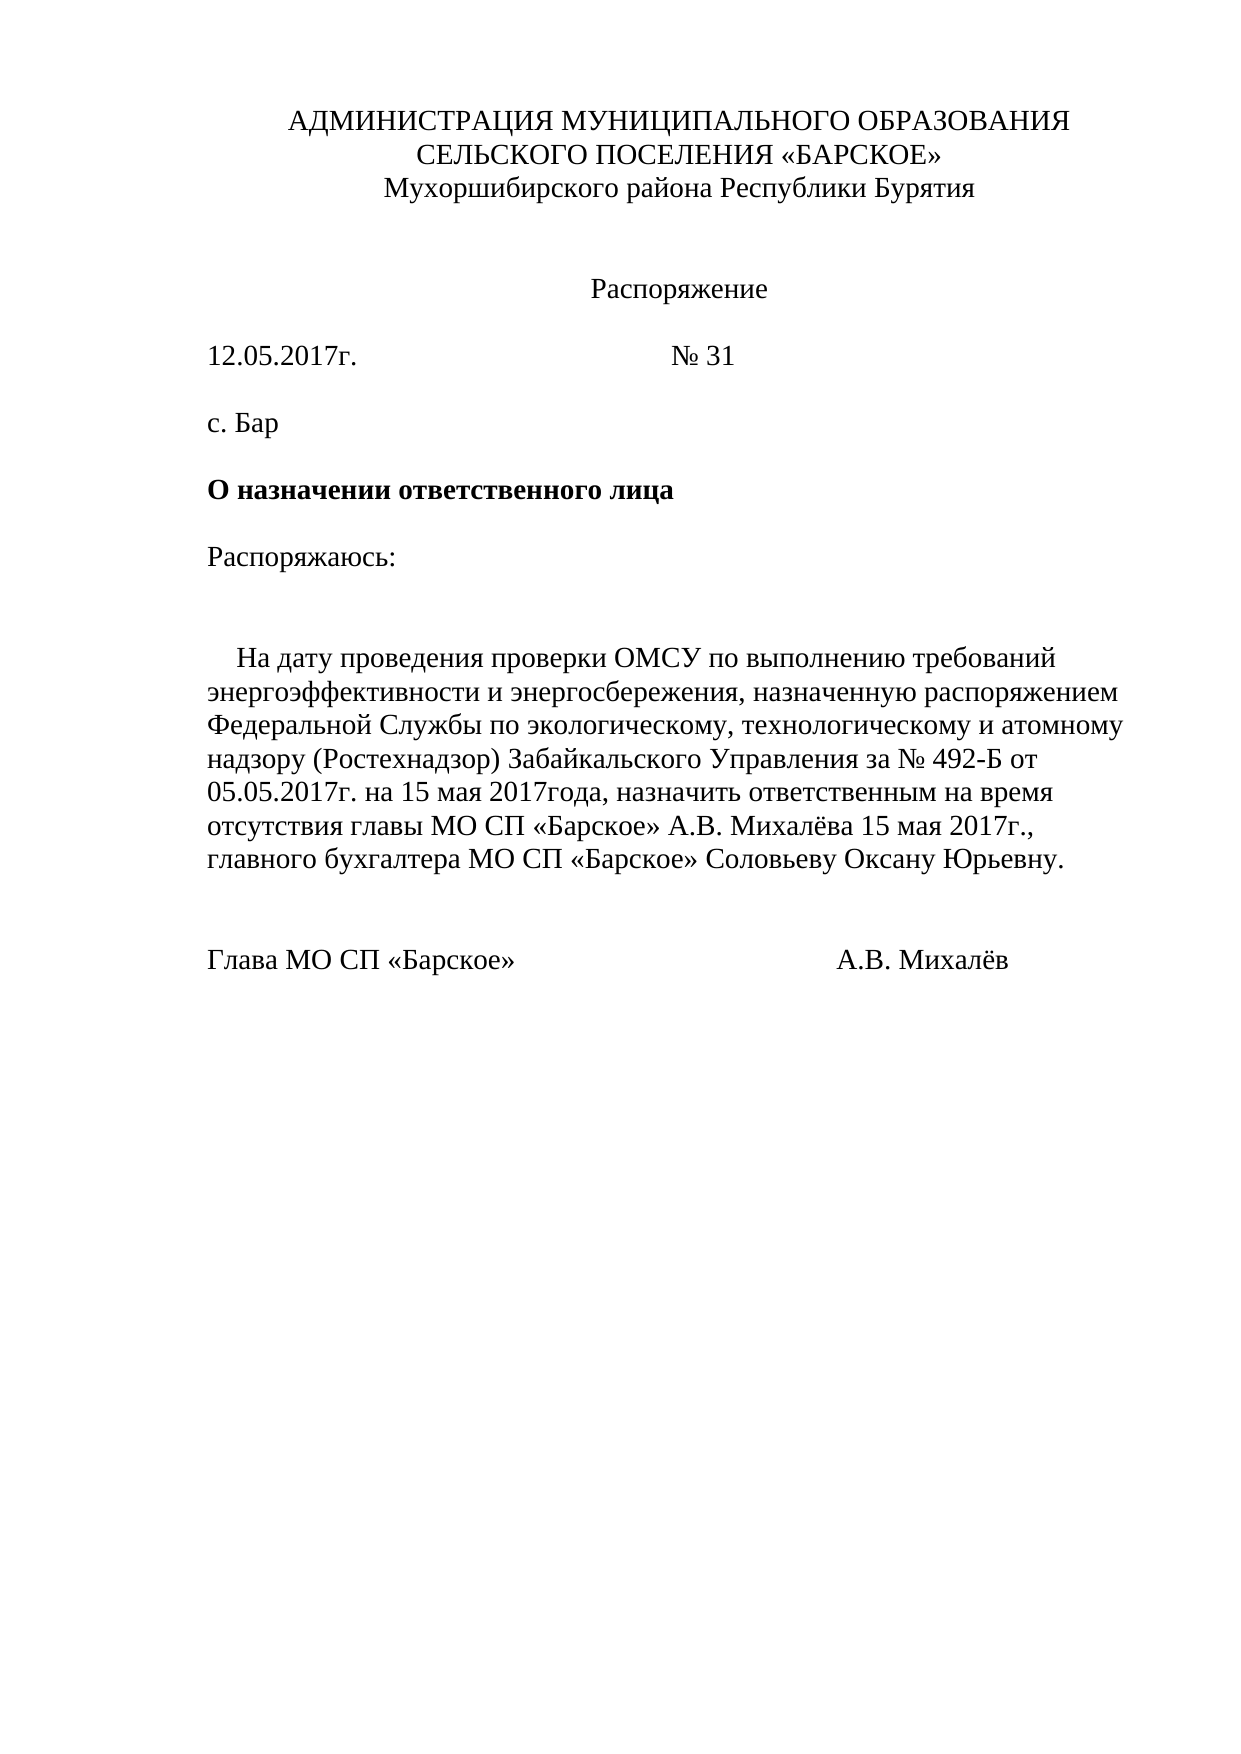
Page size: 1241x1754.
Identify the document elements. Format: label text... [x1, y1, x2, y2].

text с. Бар [207, 405, 1152, 439]
text Глава МО СП «Барское» А.В. Михалёв [207, 942, 1152, 976]
text Распоряжаюсь: [207, 539, 1152, 573]
text АДМИНИСТРАЦИЯ МУНИЦИПАЛЬНОГО ОБРАЗОВАНИЯ СЕЛЬСКОГО ПОСЕЛЕНИЯ «БАРСКОЕ» [207, 103, 1152, 171]
text Распоряжение [207, 271, 1152, 305]
text Мухоршибирского района Республики Бурятия [207, 171, 1152, 204]
text На дату проведения проверки ОМСУ по выполнению требований энергоэффективности и энергосбережения, назначенную распоряжением Федеральной Службы по экологическому, технологическому и атомному надзору (Ростехнадзор) Забайкальского Управления за № 492-Б от 05.05.2017г. на 15 мая 2017года, назначить ответственным на время отсутствия главы МО СП «Барское» А.В. Михалёва 15 мая 2017г., главного бухгалтера МО СП «Барское» Соловьеву Оксану Юрьевну. [207, 640, 1152, 875]
text О назначении ответственного лица [207, 472, 1152, 506]
text 12.05.2017г. № 31 [207, 338, 1152, 372]
